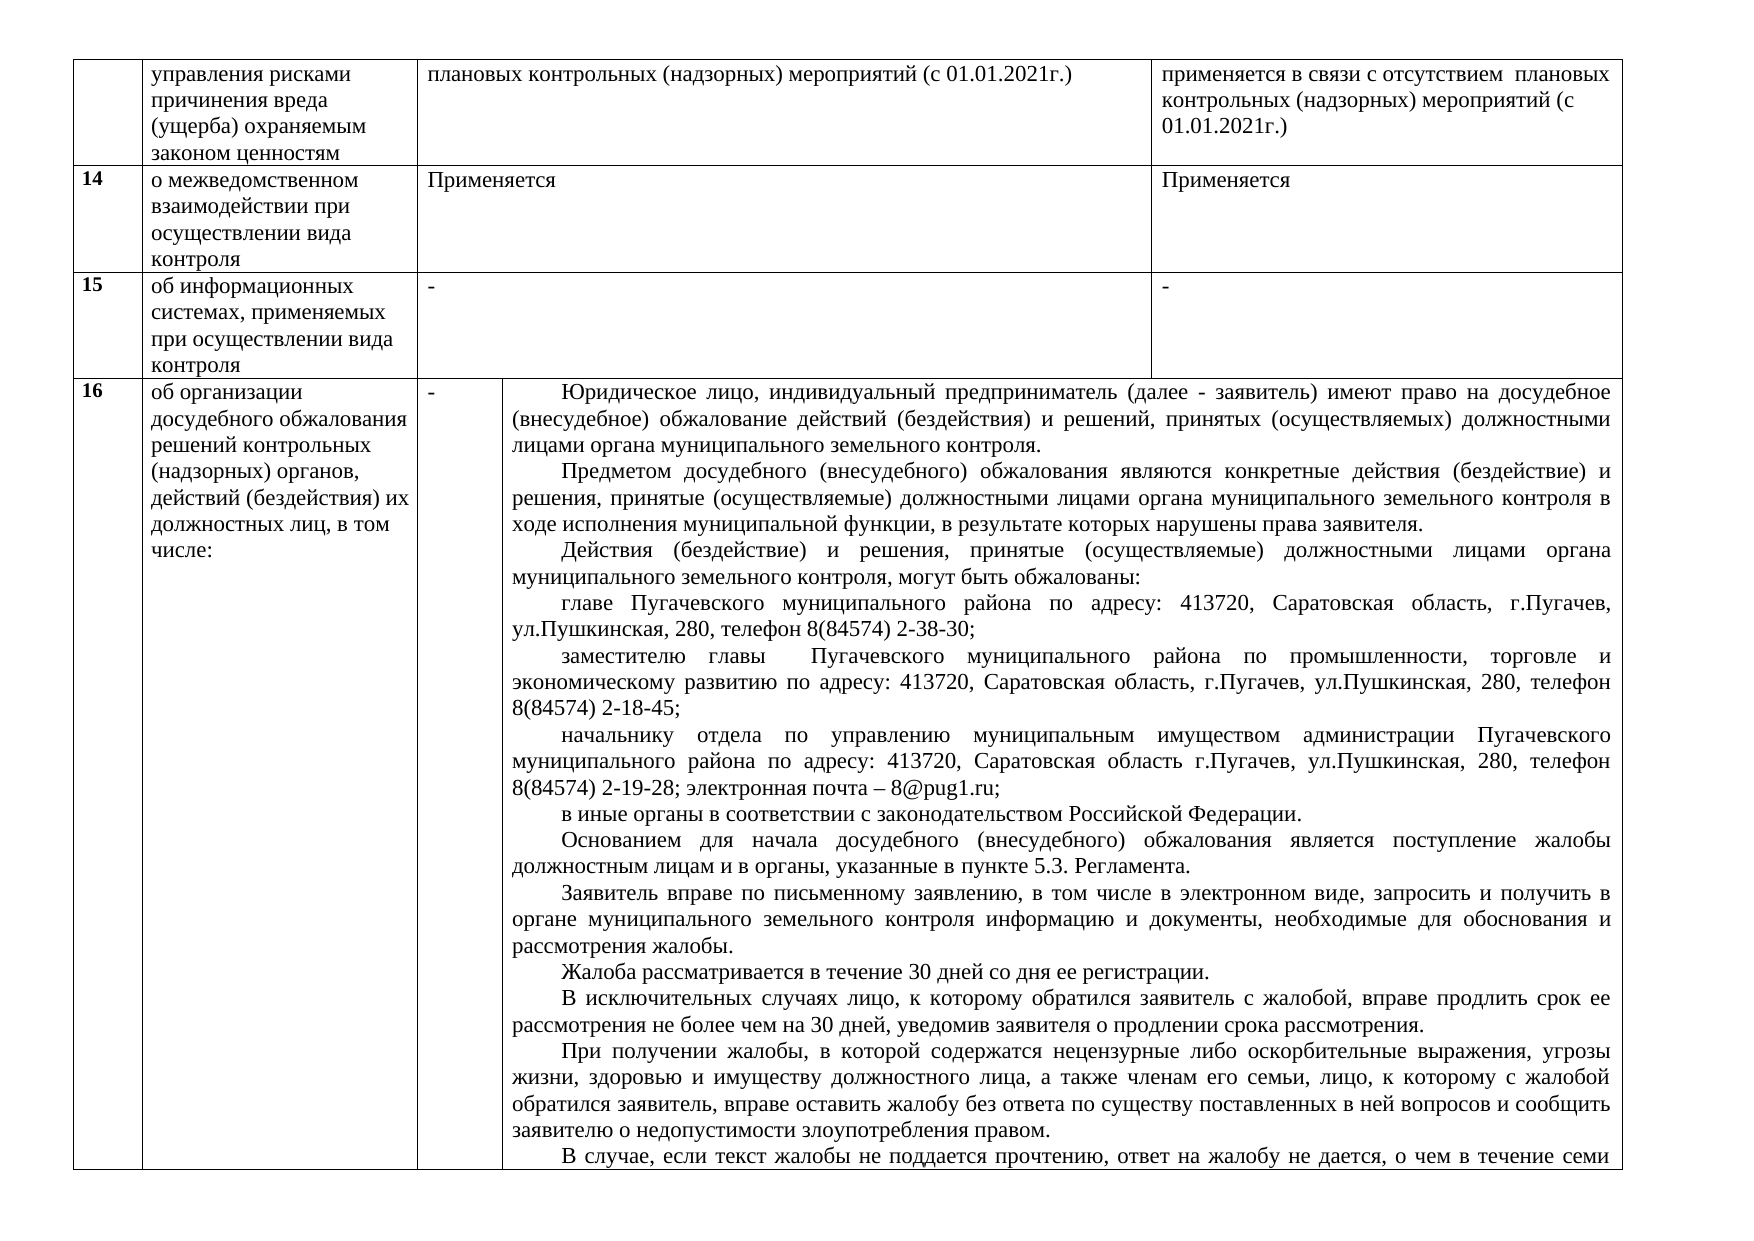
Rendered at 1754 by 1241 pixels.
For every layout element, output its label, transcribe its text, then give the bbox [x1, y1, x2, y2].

table_cell - [418, 379, 502, 1169]
table_cell об информационных системах, применяемых при осуществлении вида контроля [143, 273, 417, 377]
table_cell Применяется [418, 166, 1151, 271]
table_cell о межведомственном взаимодействии при осуществлении вида контроля [143, 166, 417, 271]
table_cell - [418, 273, 1151, 377]
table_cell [418, 60, 1151, 165]
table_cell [1152, 60, 1622, 165]
table_cell 13 [74, 60, 142, 165]
table_cell - [1152, 273, 1622, 377]
table_cell 15 [74, 273, 142, 377]
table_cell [143, 379, 417, 1169]
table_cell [143, 60, 417, 165]
table_cell 14 [74, 166, 142, 271]
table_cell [503, 379, 1622, 1169]
table_cell 16 [74, 379, 142, 1169]
table_cell Применяется [1152, 166, 1622, 271]
